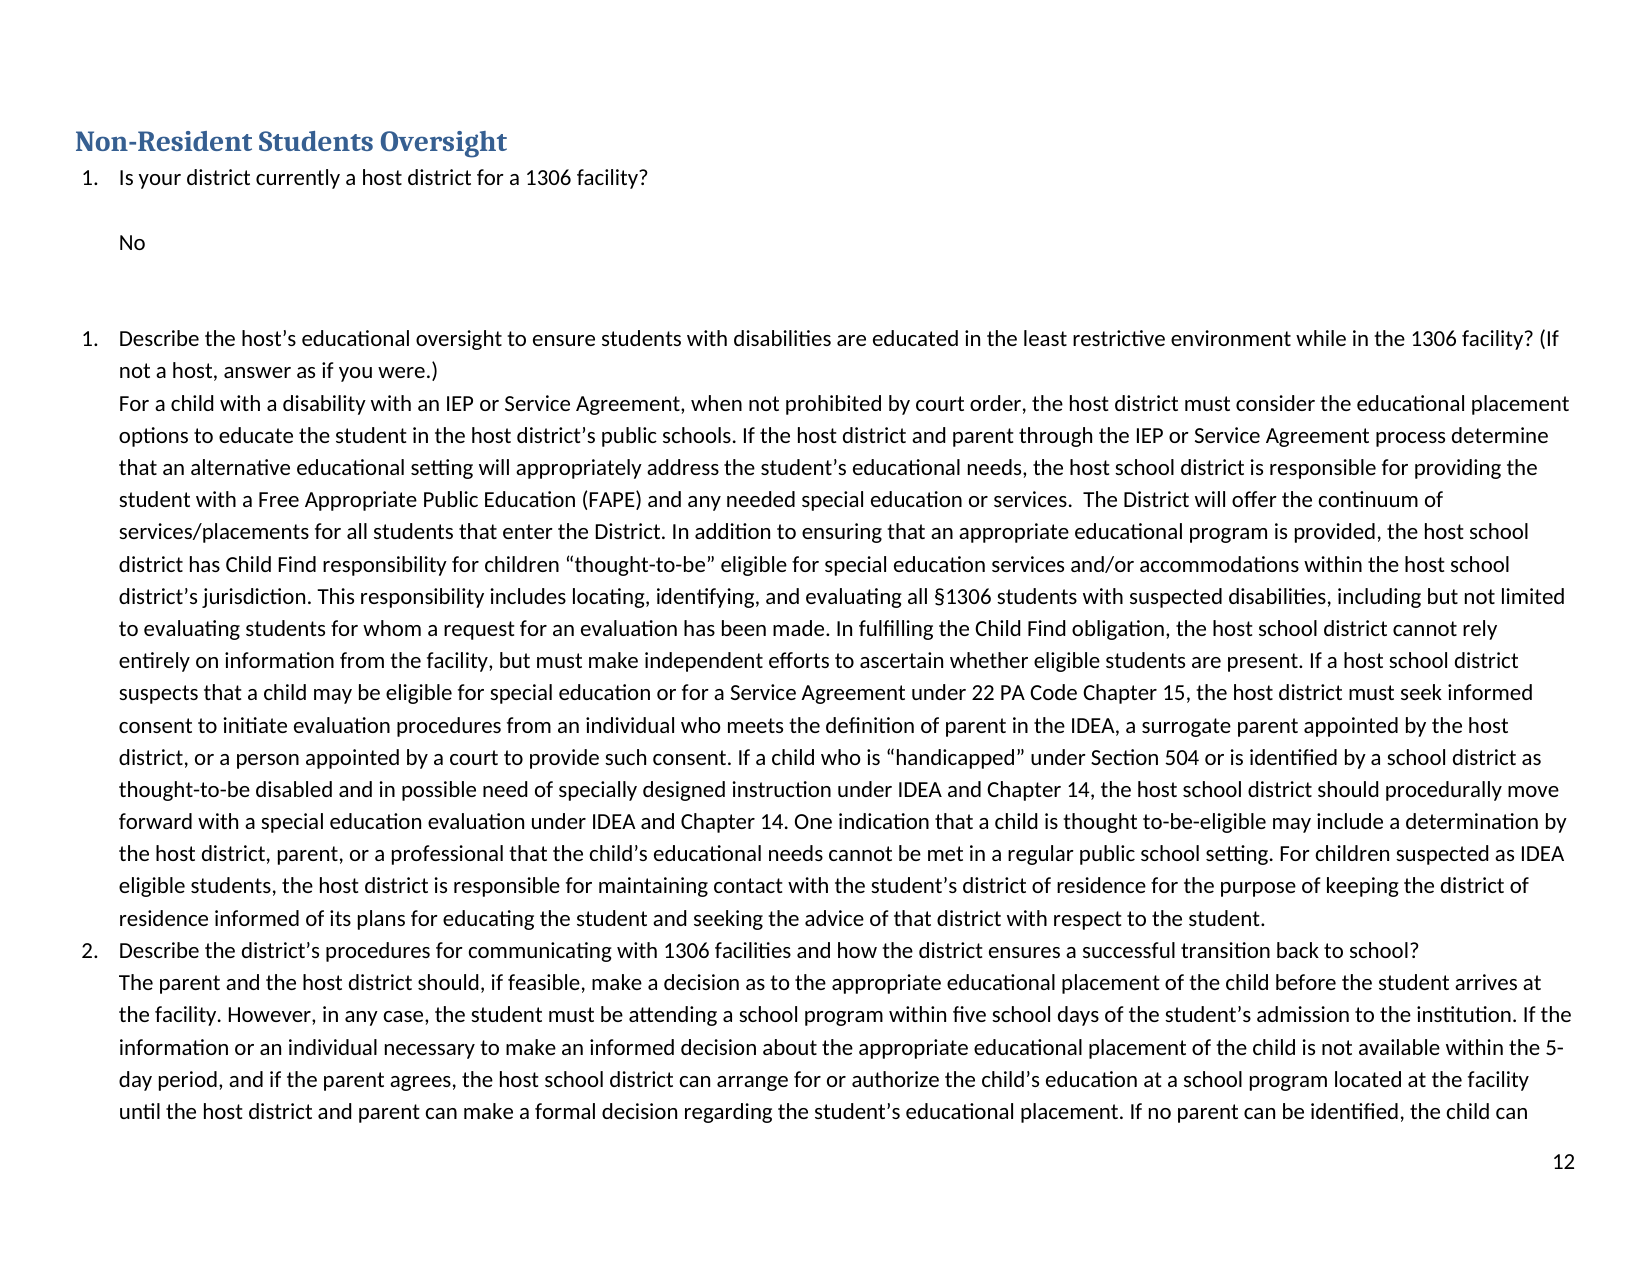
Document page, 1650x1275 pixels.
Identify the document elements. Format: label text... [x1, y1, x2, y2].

list Is your district currently a host district for a 1306 facility? No [81, 163, 1575, 320]
subtitle Non-Resident Students Oversight [75, 125, 1575, 158]
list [81, 936, 1575, 1125]
list Describe the host’s educational oversight to ensure students with disabilities are educated in the least restrictive environment while in the 1306 facility? (If not a host, answer as if you were.) For a child with a disability with an IEP or Service Agreement, when not prohibited by court order, the host district must consider the educational placement options to educate the student in the host district’s public schools. If the host district and parent through the IEP or Service Agreement process determine that an alternative educational setting will appropriately address the student’s educational needs, the host school district is responsible for providing the student with a Free Appropriate Public Education (FAPE) and any needed special education or services. The District will offer the continuum of services/placements for all students that enter the District. In addition to ensuring that an appropriate educational program is provided, the host school district has Child Find responsibility for children “thought-to-be” eligible for special education services and/or accommodations within the host school district’s jurisdiction. This responsibility includes locating, identifying, and evaluating all §1306 students with suspected disabilities, including but not limited to evaluating students for whom a request for an evaluation has been made. In fulfilling the Child Find obligation, the host school district cannot rely entirely on information from the facility, but must make independent efforts to ascertain whether eligible students are present. If a host school district suspects that a child may be eligible for special education or for a Service Agreement under 22 PA Code Chapter 15, the host district must seek informed consent to initiate evaluation procedures from an individual who meets the definition of parent in the IDEA, a surrogate parent appointed by the host district, or a person appointed by a court to provide such consent. If a child who is “handicapped” under Section 504 or is identified by a school district as thought-to-be disabled and in possible need of specially designed instruction under IDEA and Chapter 14, the host school district should procedurally move forward with a special education evaluation under IDEA and Chapter 14. One indication that a child is thought to-be-eligible may include a determination by the host district, parent, or a professional that the child’s educational needs cannot be met in a regular public school setting. For children suspected as IDEA eligible students, the host district is responsible for maintaining contact with the student’s district of residence for the purpose of keeping the district of residence informed of its plans for educating the student and seeking the advice of that district with respect to the student. [81, 324, 1575, 932]
